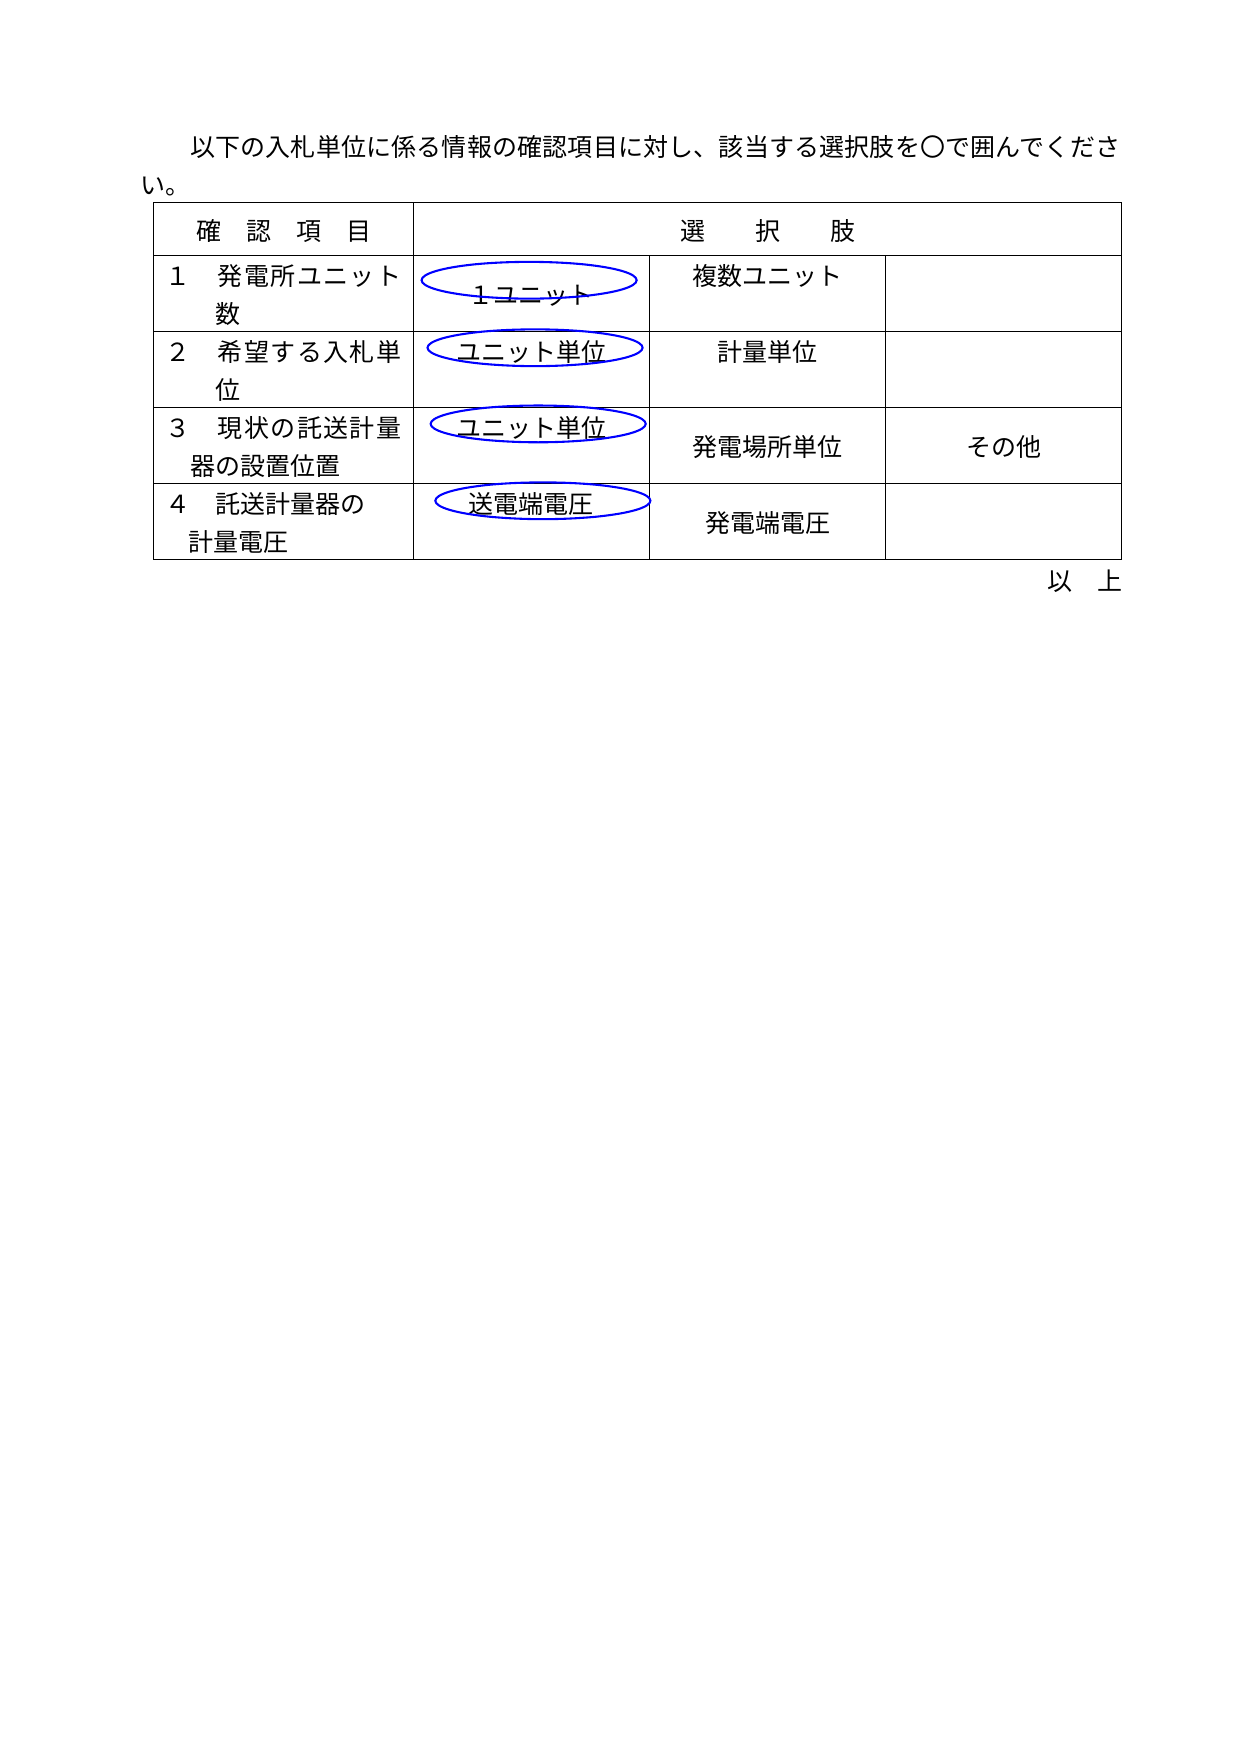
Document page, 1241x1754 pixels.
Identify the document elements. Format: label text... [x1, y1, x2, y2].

table_cell 送電端電圧 [414, 484, 649, 559]
table_cell １ユニット [414, 256, 649, 331]
text 以 上 [118, 560, 1122, 598]
text 以下の入札単位に係る情報の確認項目に対し、該当する選択肢を〇で囲んでください。 [140, 127, 1122, 202]
table_cell [886, 256, 1121, 331]
table_cell ３ 現状の託送計量器の設置位置 [154, 408, 413, 483]
table_header 選 択 肢 [414, 203, 1121, 255]
table_cell ４ 託送計量器の 計量電圧 [154, 484, 413, 559]
table_cell 複数ユニット [650, 256, 885, 331]
table_cell [886, 332, 1121, 407]
table_cell その他 [886, 408, 1121, 483]
table_cell ユニット単位 [414, 408, 649, 483]
table_cell ユニット単位 [414, 332, 649, 407]
table_header 確 認 項 目 [154, 203, 413, 255]
table_cell 発電場所単位 [650, 408, 885, 483]
table_cell ２ 希望する入札単位 [154, 332, 413, 407]
table_cell １ 発電所ユニット数 [154, 256, 413, 331]
table_cell 計量単位 [650, 332, 885, 407]
table_cell [886, 484, 1121, 559]
table_cell 発電端電圧 [650, 484, 885, 559]
